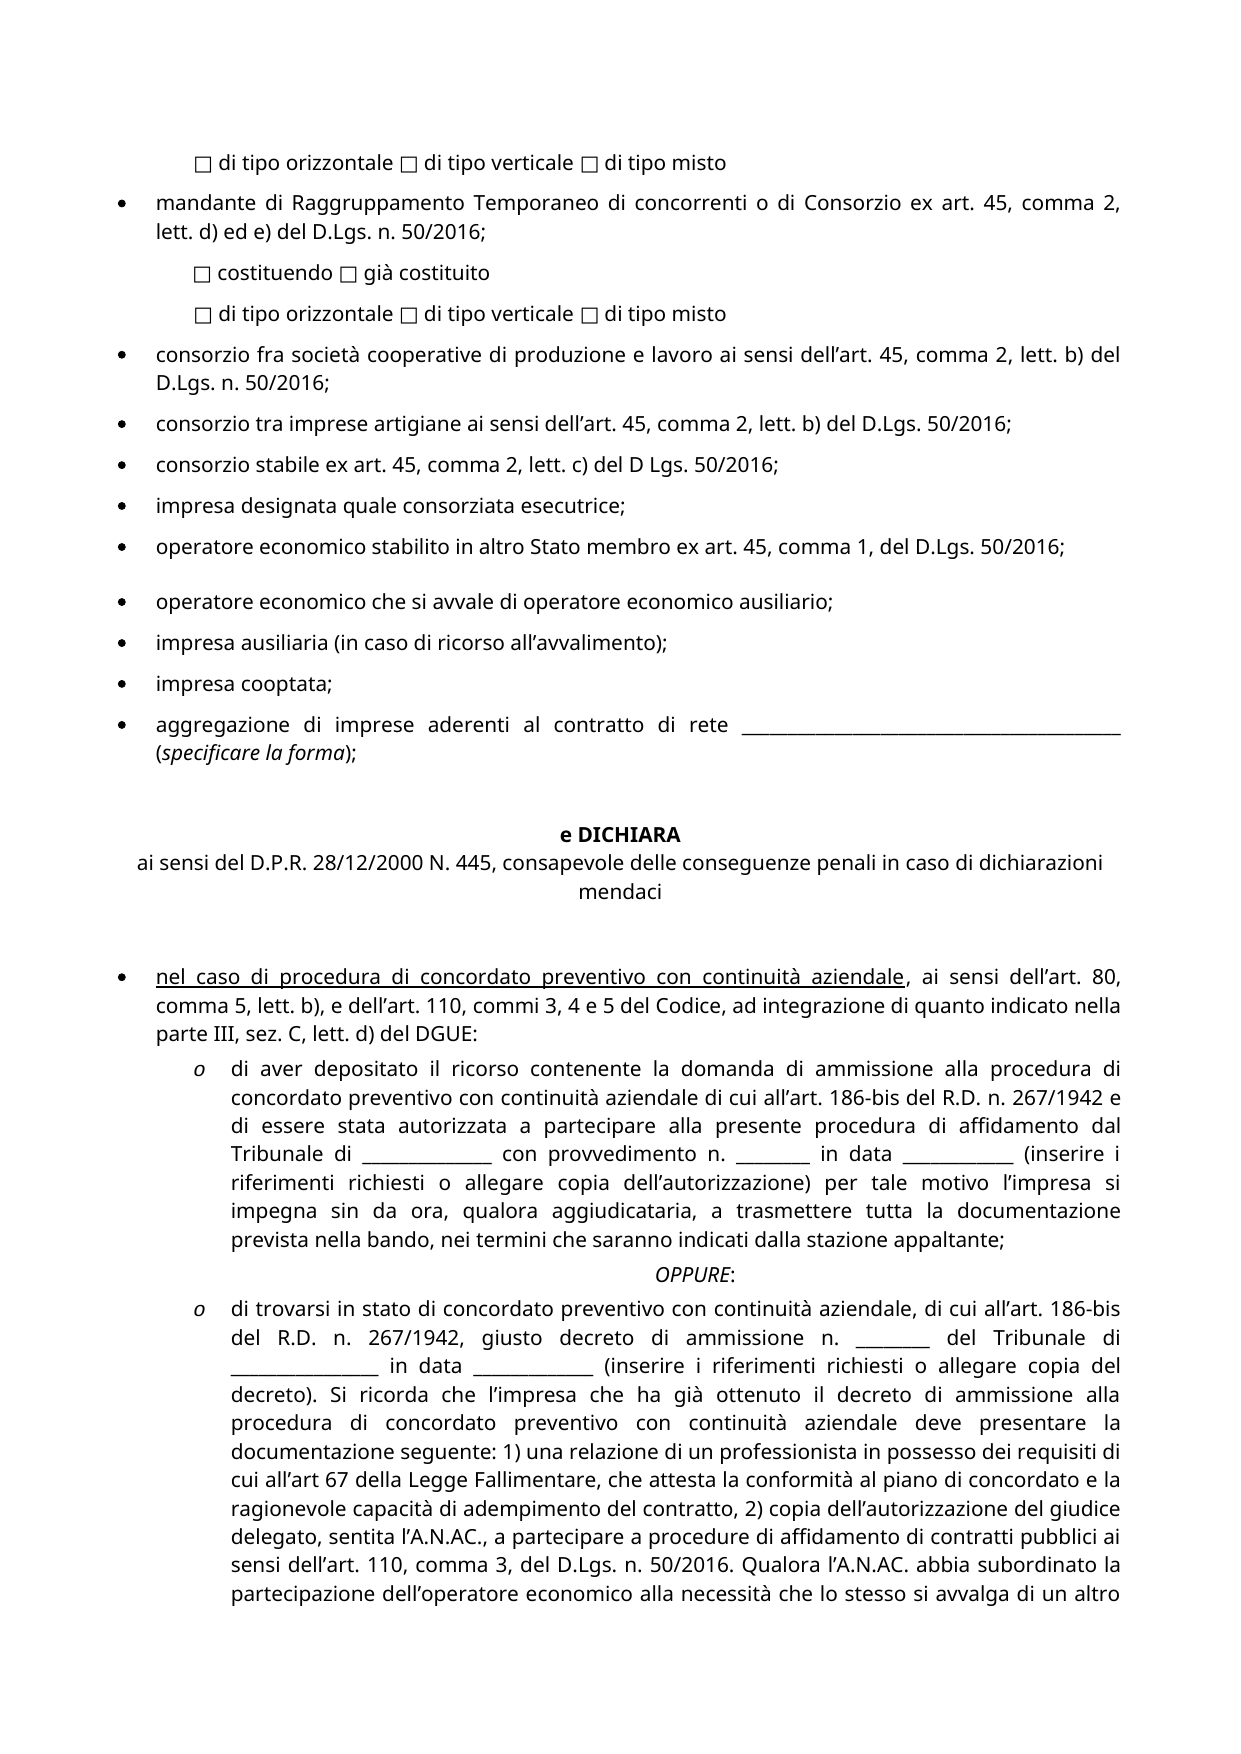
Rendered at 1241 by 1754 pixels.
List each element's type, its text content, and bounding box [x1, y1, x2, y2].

text ai sensi del D.P.R. 28/12/2000 N. 445, consapevole delle conseguenze penali in caso di dichiarazioni mendaci [118, 848, 1122, 905]
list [193, 1294, 1122, 1607]
list mandante di Raggruppamento Temporaneo di concorrenti o di Consorzio ex art. 45, comma 2, lett. d) ed e) del D.Lgs. n. 50/2016; [118, 188, 1122, 245]
text □ di tipo orizzontale □ di tipo verticale □ di tipo misto [193, 148, 1122, 176]
list nel caso di procedura di concordato preventivo con continuità aziendale, ai sensi dell’art. 80, comma 5, lett. b), e dell’art. 110, commi 3, 4 e 5 del Codice, ad integrazione di quanto indicato nella parte III, sez. C, lett. d) del DGUE: [118, 962, 1122, 1048]
list consorzio tra imprese artigiane ai sensi dell’art. 45, comma 2, lett. b) del D.Lgs. 50/2016; [118, 409, 1122, 438]
text □ di tipo orizzontale □ di tipo verticale □ di tipo misto [193, 299, 1122, 327]
list impresa designata quale consorziata esecutrice; [118, 491, 1122, 519]
list consorzio fra società cooperative di produzione e lavoro ai sensi dell’art. 45, comma 2, lett. b) del D.Lgs. n. 50/2016; [118, 340, 1122, 397]
list di aver depositato il ricorso contenente la domanda di ammissione alla procedura di concordato preventivo con continuità aziendale di cui all’art. 186-bis del R.D. n. 267/1942 e di essere stata autorizzata a partecipare alla presente procedura di affidamento dal Tribunale di ______________ con provvedimento n. ________ in data ____________ (inserire i riferimenti richiesti o allegare copia dell’autorizzazione) per tale motivo l’impresa si impegna sin da ora, qualora aggiudicataria, a trasmettere tutta la documentazione prevista nella bando, nei termini che saranno indicati dalla stazione appaltante; [193, 1054, 1122, 1253]
list aggregazione di imprese aderenti al contratto di rete _________________________________________ (specificare la forma); [118, 710, 1122, 767]
text OPPURE: [268, 1260, 1122, 1288]
list impresa ausiliaria (in caso di ricorso all’avvalimento); [118, 628, 1122, 656]
list consorzio stabile ex art. 45, comma 2, lett. c) del D Lgs. 50/2016; [118, 450, 1122, 478]
list impresa cooptata; [118, 669, 1122, 697]
list operatore economico che si avvale di operatore economico ausiliario; [118, 587, 1122, 616]
text □ costituendo □ già costituito [192, 258, 1122, 286]
list operatore economico stabilito in altro Stato membro ex art. 45, comma 1, del D.Lgs. 50/2016; [118, 532, 1122, 560]
text e DICHIARA [118, 820, 1122, 848]
